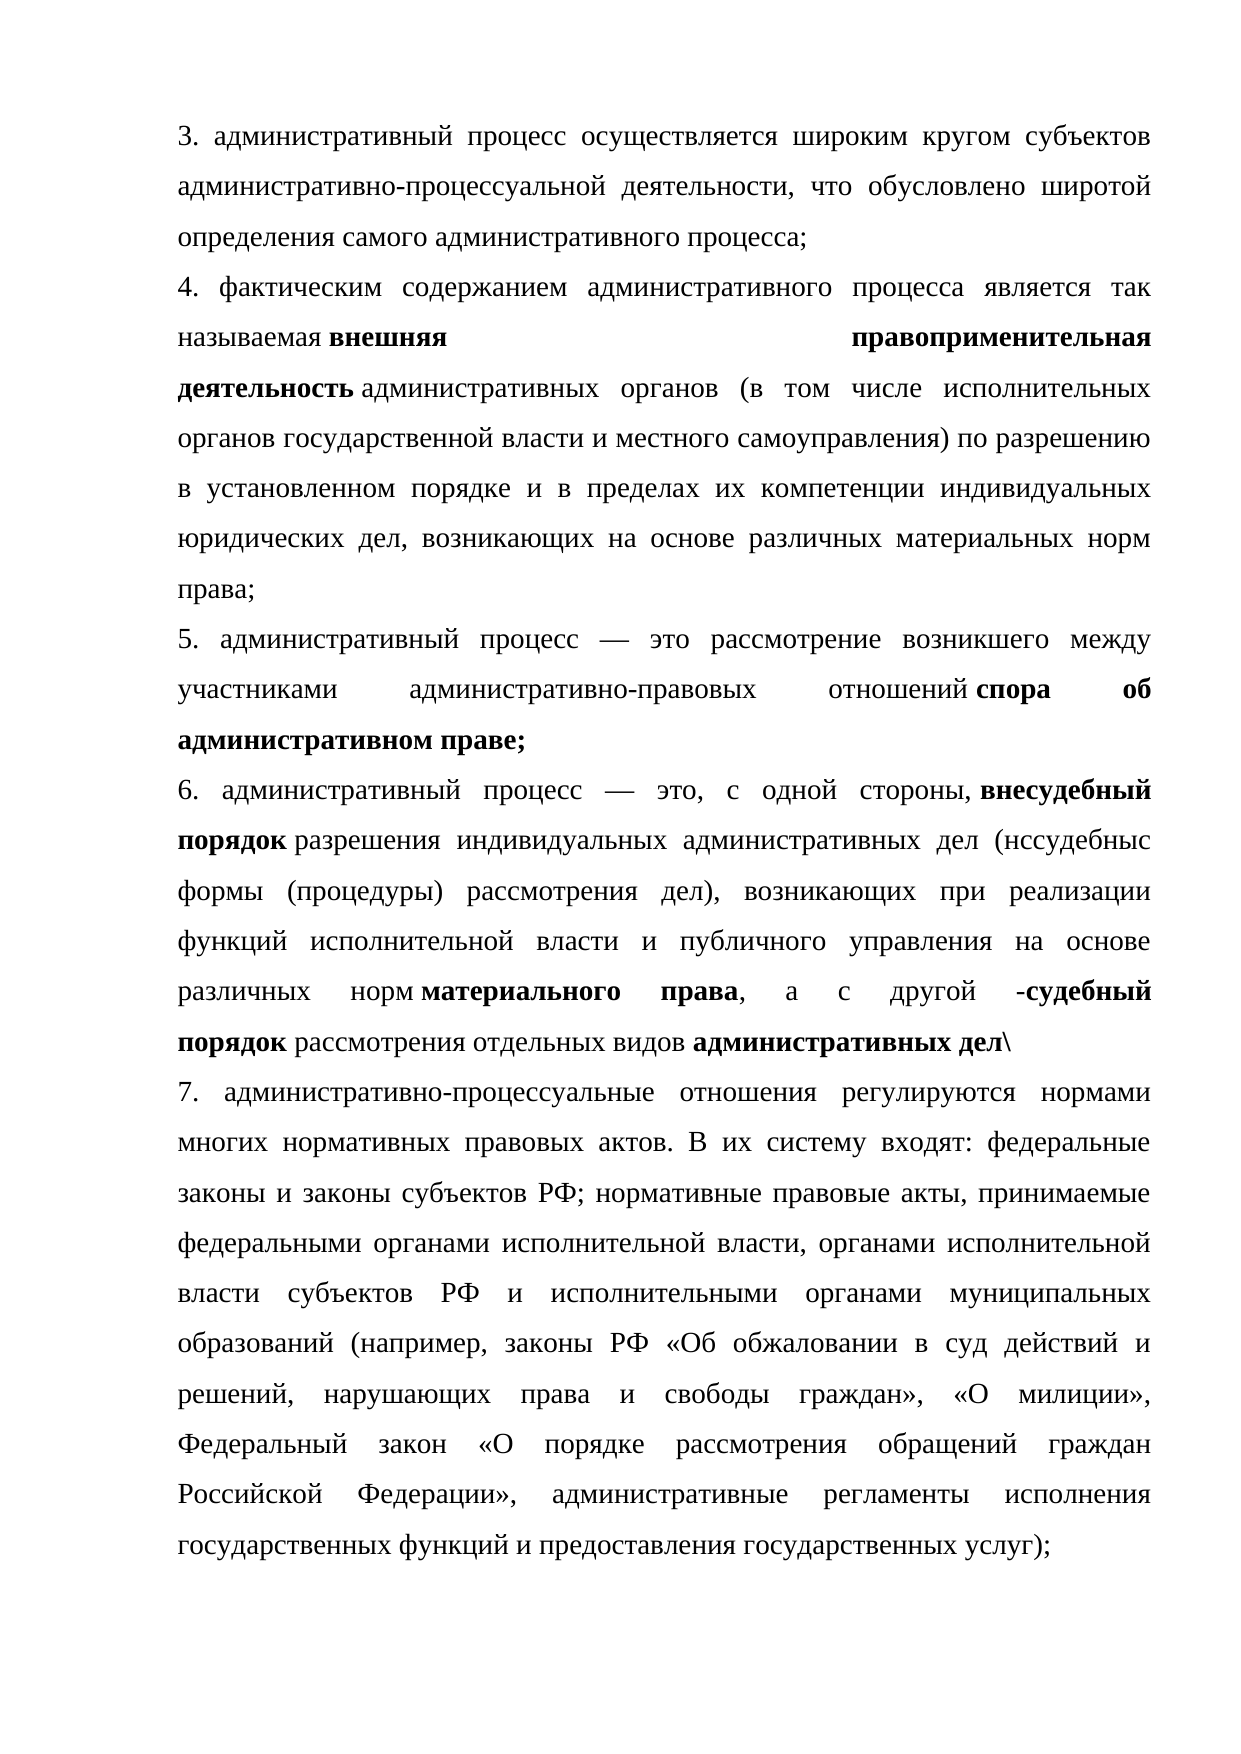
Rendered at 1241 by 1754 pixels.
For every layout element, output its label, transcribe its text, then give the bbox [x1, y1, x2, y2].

text 6. административный процесс — это, с одной стороны, внесудебный порядок разрешения индивидуальных административных дел (нссудебныс формы (процедуры) рассмотрения дел), возникающих при реализации функций исполнительной власти и публичного управления на основе различных норм материального права, а с другой -судебный порядок рассмотрения отдельных видов административных дел\ [177, 772, 1152, 1057]
text 7. административно-процессуальные отношения регулируются нормами многих нормативных правовых актов. В их систему входят: федеральные законы и законы субъектов РФ; нормативные правовые акты, принимаемые федеральными органами исполнительной власти, органами исполнительной власти субъектов РФ и исполнительными органами муниципальных образований (например, законы РФ «Об обжаловании в суд действий и решений, нарушающих права и свободы граждан», «О милиции», Федеральный закон «О порядке рассмотрения обращений граждан Российской Федерации», административные регламенты исполнения государственных функций и предоставления государственных услуг); [177, 1074, 1152, 1560]
text 5. административный процесс — это рассмотрение возникшего между участниками административно-правовых отношений спора об административном праве; [177, 621, 1152, 755]
text 4. фактическим содержанием административного процесса является так называемая внешняя правоприменительная деятельность административных органов (в том числе исполнительных органов государственной власти и местного самоуправления) по разрешению в установленном порядке и в пределах их компетенции индивидуальных юридических дел, возникающих на основе различных материальных норм права; [177, 269, 1152, 604]
text 3. административный процесс осуществляется широким кругом субъектов административно-процессуальной деятельности, что обусловлено широтой определения самого административного процесса; [177, 118, 1152, 252]
